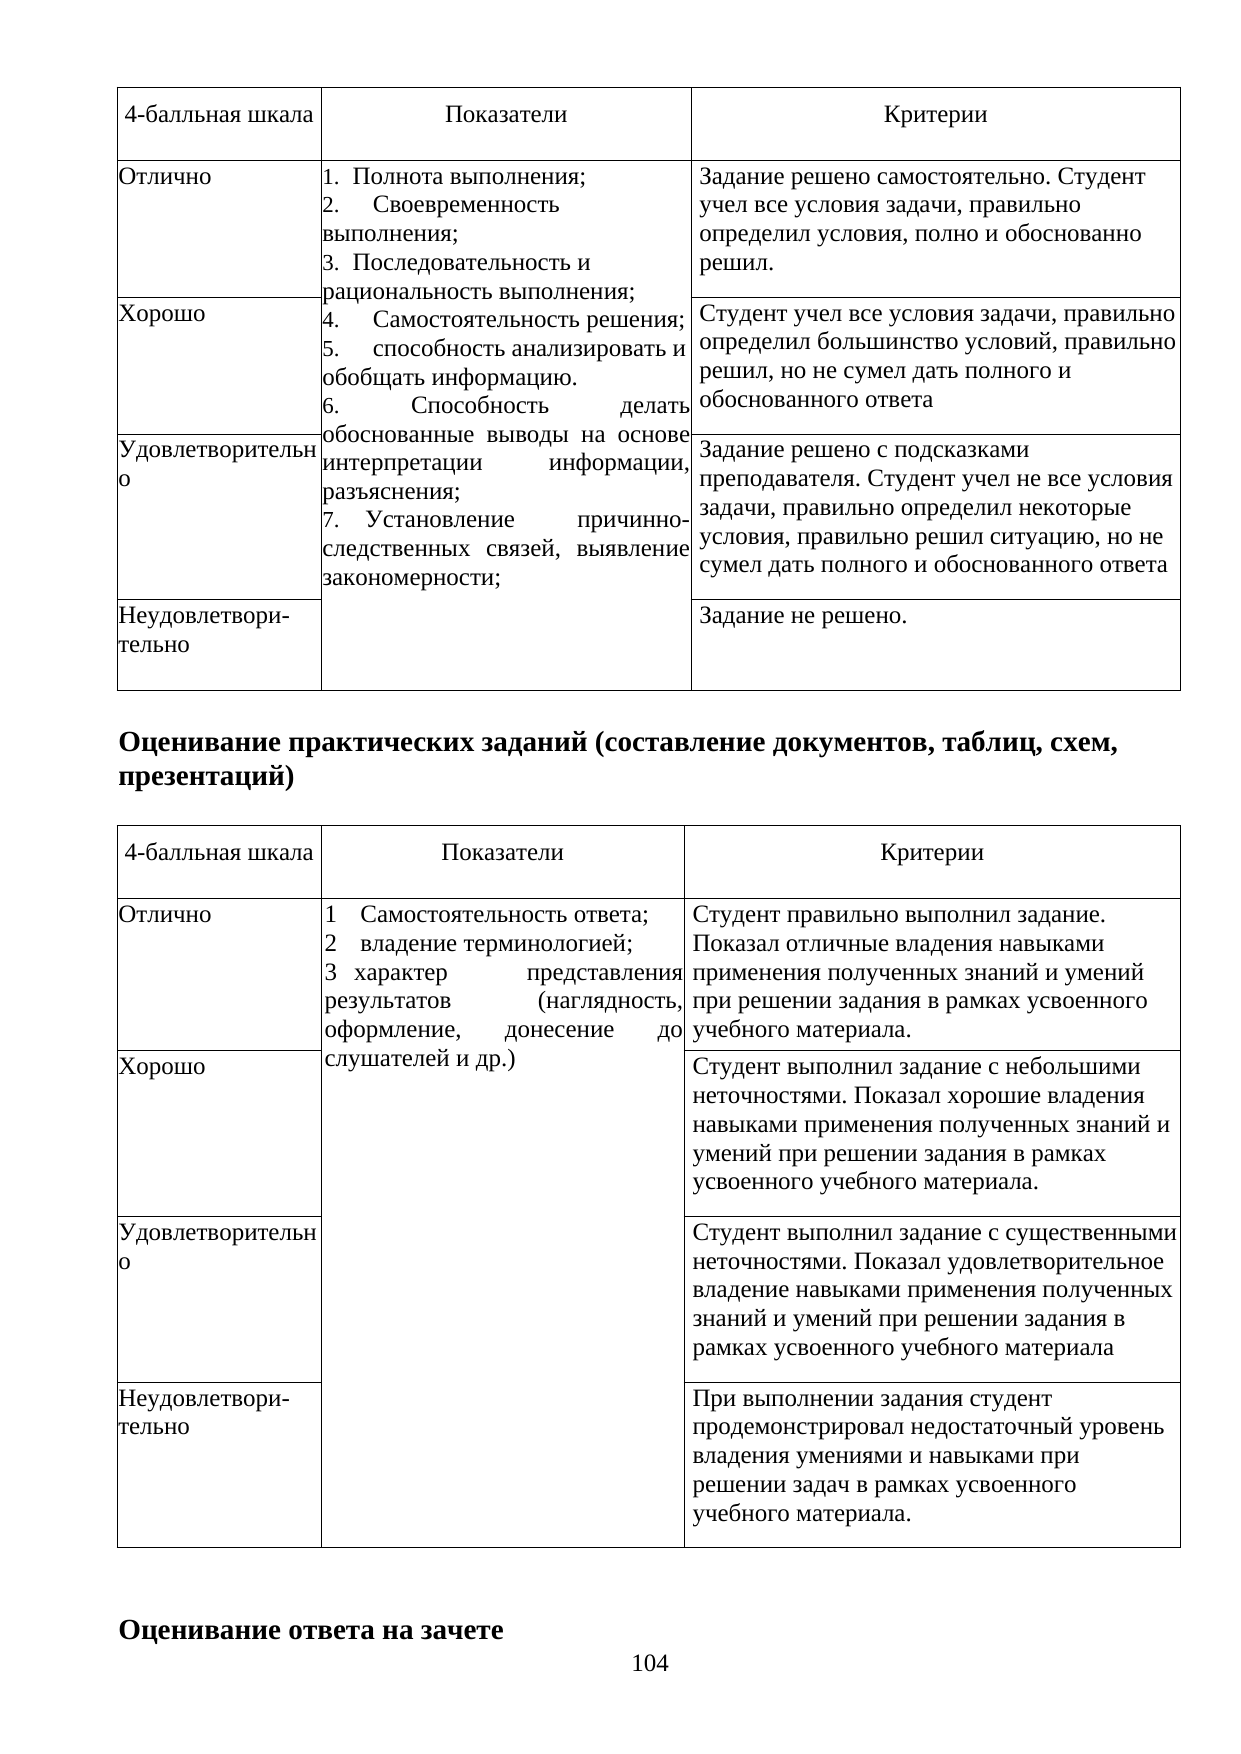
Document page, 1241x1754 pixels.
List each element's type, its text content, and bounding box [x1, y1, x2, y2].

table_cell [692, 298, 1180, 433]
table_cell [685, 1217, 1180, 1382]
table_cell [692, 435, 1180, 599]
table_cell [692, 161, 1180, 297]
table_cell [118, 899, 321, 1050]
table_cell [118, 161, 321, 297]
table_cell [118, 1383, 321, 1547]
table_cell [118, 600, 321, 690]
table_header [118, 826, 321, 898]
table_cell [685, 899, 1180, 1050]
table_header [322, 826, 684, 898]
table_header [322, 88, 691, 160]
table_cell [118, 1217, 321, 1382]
text Оценивание практических заданий (составление документов, таблиц, схем, презентаций) [118, 724, 1181, 791]
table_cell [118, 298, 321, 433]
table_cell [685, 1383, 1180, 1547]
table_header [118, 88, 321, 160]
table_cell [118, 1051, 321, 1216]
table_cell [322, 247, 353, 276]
text Оценивание ответа на зачете [118, 1612, 1181, 1645]
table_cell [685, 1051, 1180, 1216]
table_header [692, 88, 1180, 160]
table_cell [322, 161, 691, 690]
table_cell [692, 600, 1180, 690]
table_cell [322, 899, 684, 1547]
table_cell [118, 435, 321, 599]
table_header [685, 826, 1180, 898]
